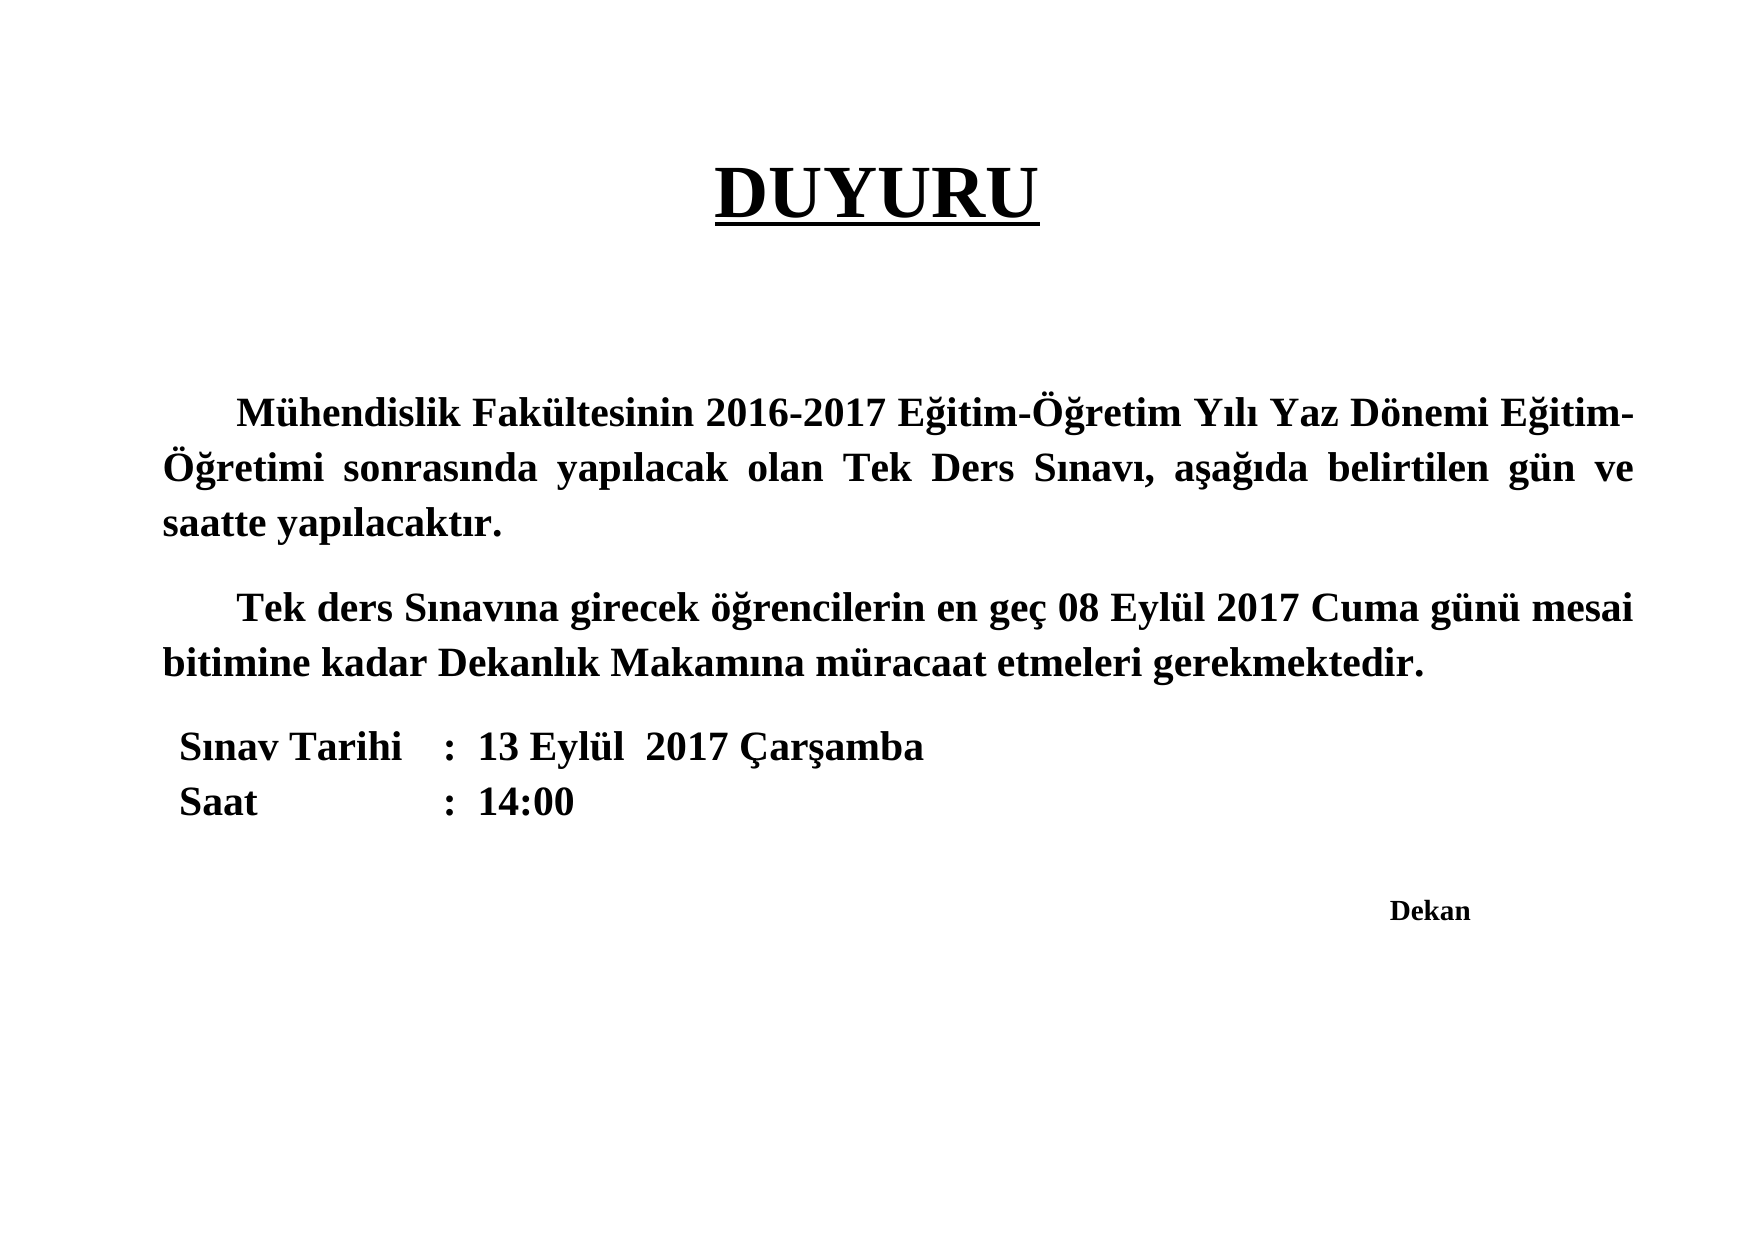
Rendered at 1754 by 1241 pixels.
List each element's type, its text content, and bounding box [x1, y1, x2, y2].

text Dekan [1180, 893, 1606, 927]
text Saat : 14:00 [148, 777, 1606, 824]
text Mühendislik Fakültesinin 2016-2017 Eğitim-Öğretim Yılı Yaz Dönemi Eğitim-Öğretimi sonrasında yapılacak olan Tek Ders Sınavı, aşağıda belirtilen gün ve saatte yapılacaktır. [162, 388, 1636, 546]
text Tek ders Sınavına girecek öğrencilerin en geç 08 Eylül 2017 Cuma günü mesai bitimine kadar Dekanlık Makamına müracaat etmeleri gerekmektedir. [162, 582, 1636, 685]
text DUYURU [148, 148, 1606, 234]
text Sınav Tarihi : 13 Eylül 2017 Çarşamba [148, 721, 1606, 769]
